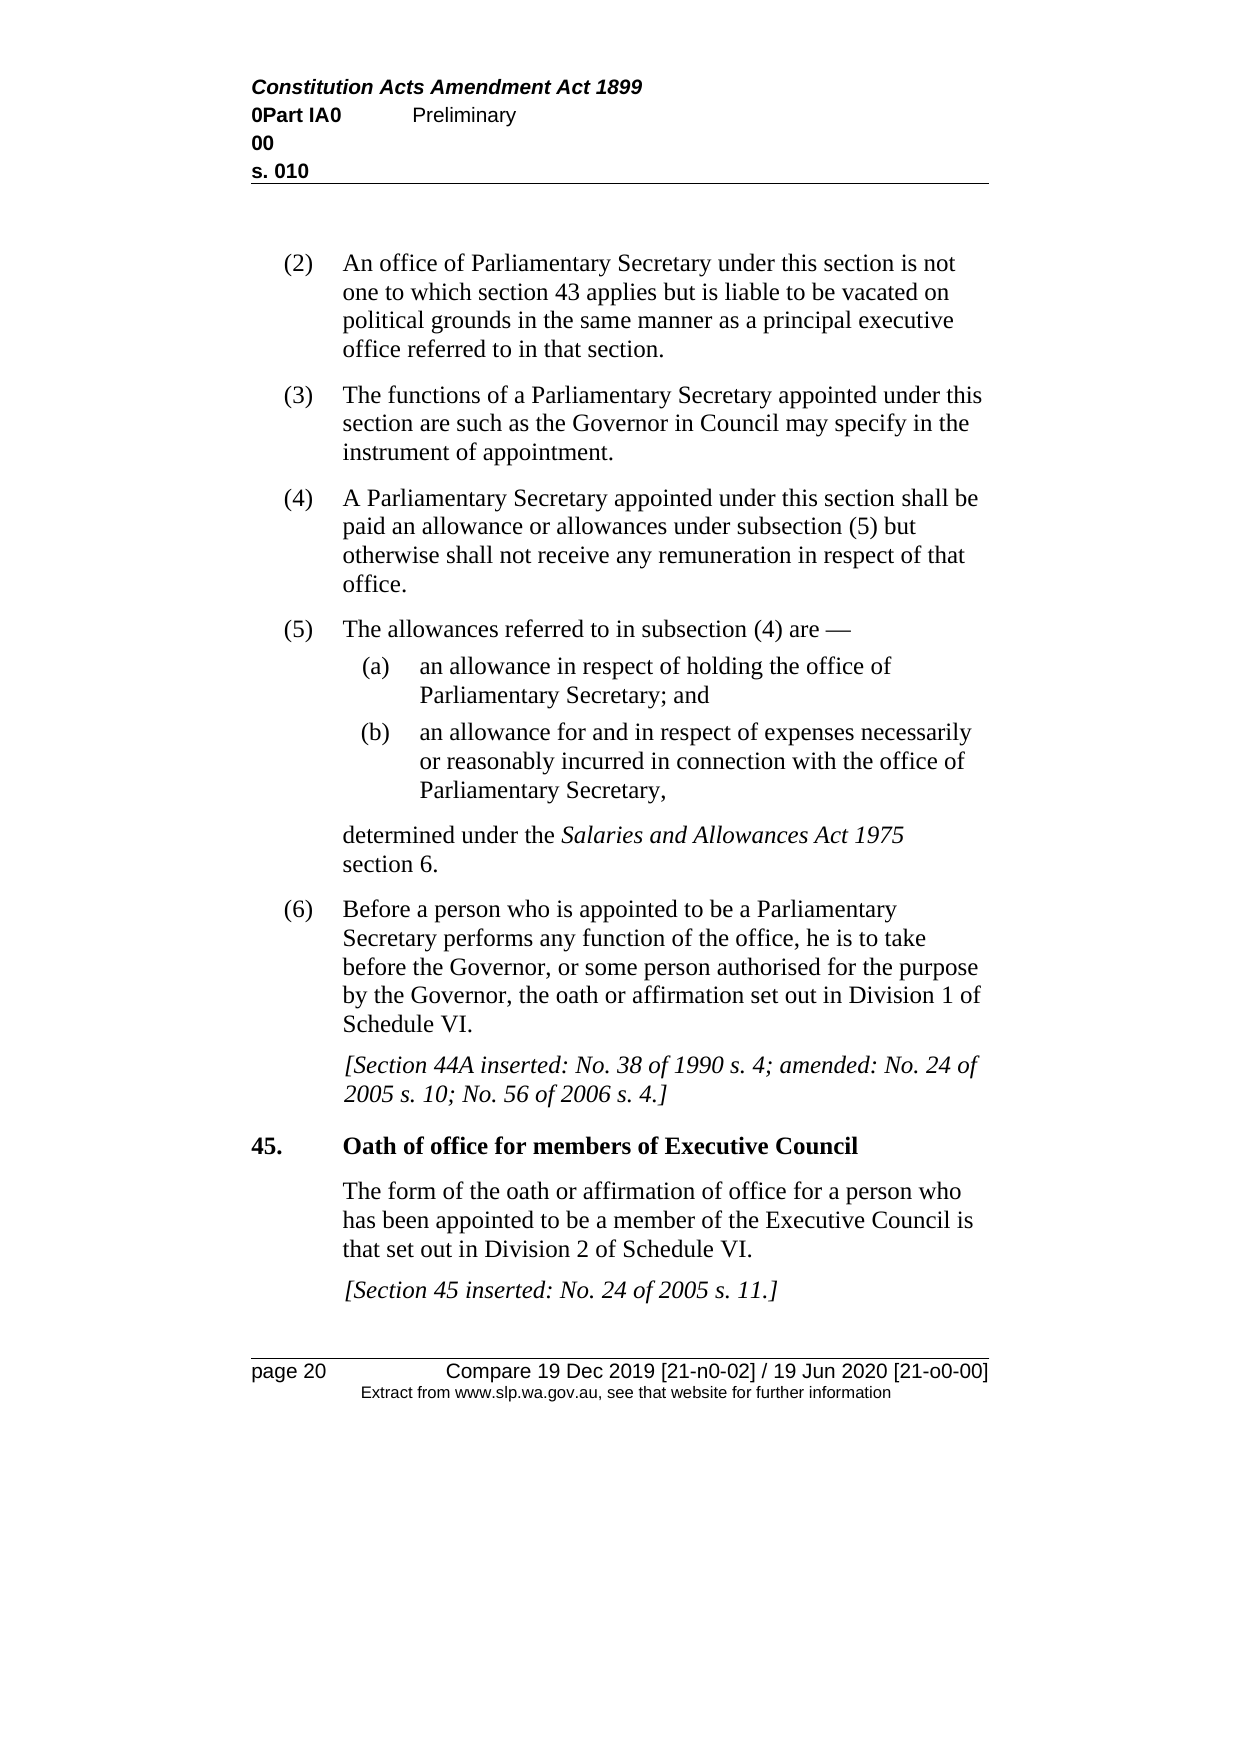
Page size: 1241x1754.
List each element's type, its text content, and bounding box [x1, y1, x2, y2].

text [Section 45 inserted: No. 24 of 2005 s. 11.] [251, 1275, 989, 1304]
text (a) an allowance in respect of holding the office of Parliamentary Secretary; and [251, 651, 989, 709]
text (3) The functions of a Parliamentary Secretary appointed under this section are such as the Governor in Council may specify in the instrument of appointment. [251, 380, 989, 466]
subtitle 45. Oath of office for members of Executive Council [251, 1131, 989, 1160]
text determined under the Salaries and Allowances Act 1975 section 6. [251, 820, 989, 878]
text The form of the oath or affirmation of office for a person who has been appointed to be a member of the Executive Council is that set out in Division 2 of Schedule VI. [251, 1176, 989, 1263]
text [Section 44A inserted: No. 38 of 1990 s. 4; amended: No. 24 of 2005 s. 10; No. 56 of 2006 s. 4.] [251, 1051, 989, 1108]
text (6) Before a person who is appointed to be a Parliamentary Secretary performs any function of the office, he is to take before the Governor, or some person authorised for the purpose by the Governor, the oath or affirmation set out in Division 1 of Schedule VI. [251, 894, 989, 1038]
text (4) A Parliamentary Secretary appointed under this section shall be paid an allowance or allowances under subsection (5) but otherwise shall not receive any remuneration in respect of that office. [251, 483, 989, 598]
text (2) An office of Parliamentary Secretary under this section is not one to which section 43 applies but is liable to be vacated on political grounds in the same manner as a principal executive office referred to in that section. [251, 248, 989, 363]
text (b) an allowance for and in respect of expenses necessarily or reasonably incurred in connection with the office of Parliamentary Secretary, [251, 717, 989, 803]
text (5) The allowances referred to in subsection (4) are — [251, 614, 989, 643]
